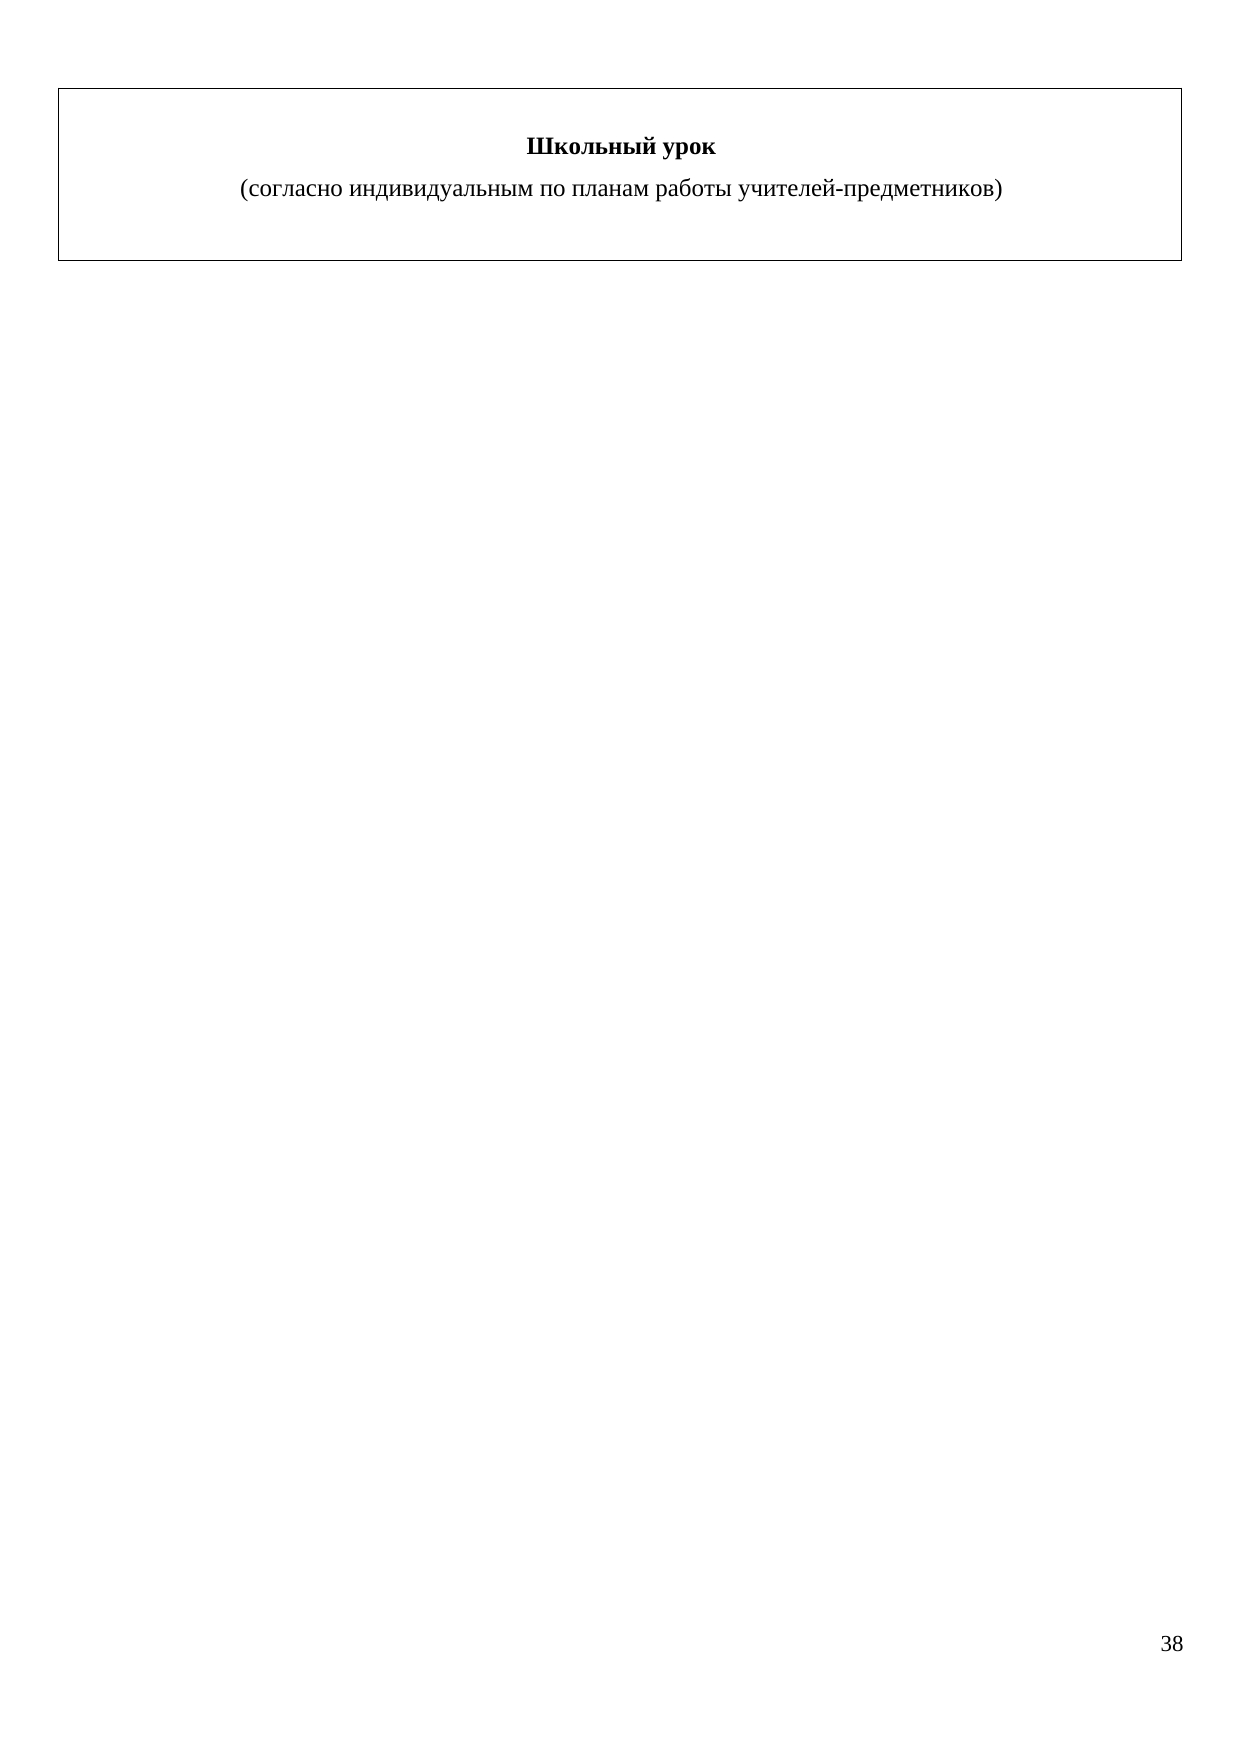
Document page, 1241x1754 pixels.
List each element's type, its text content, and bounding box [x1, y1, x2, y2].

table_cell Школьный урок (согласно индивидуальным по планам работы учителей-предметников) [59, 89, 1181, 260]
